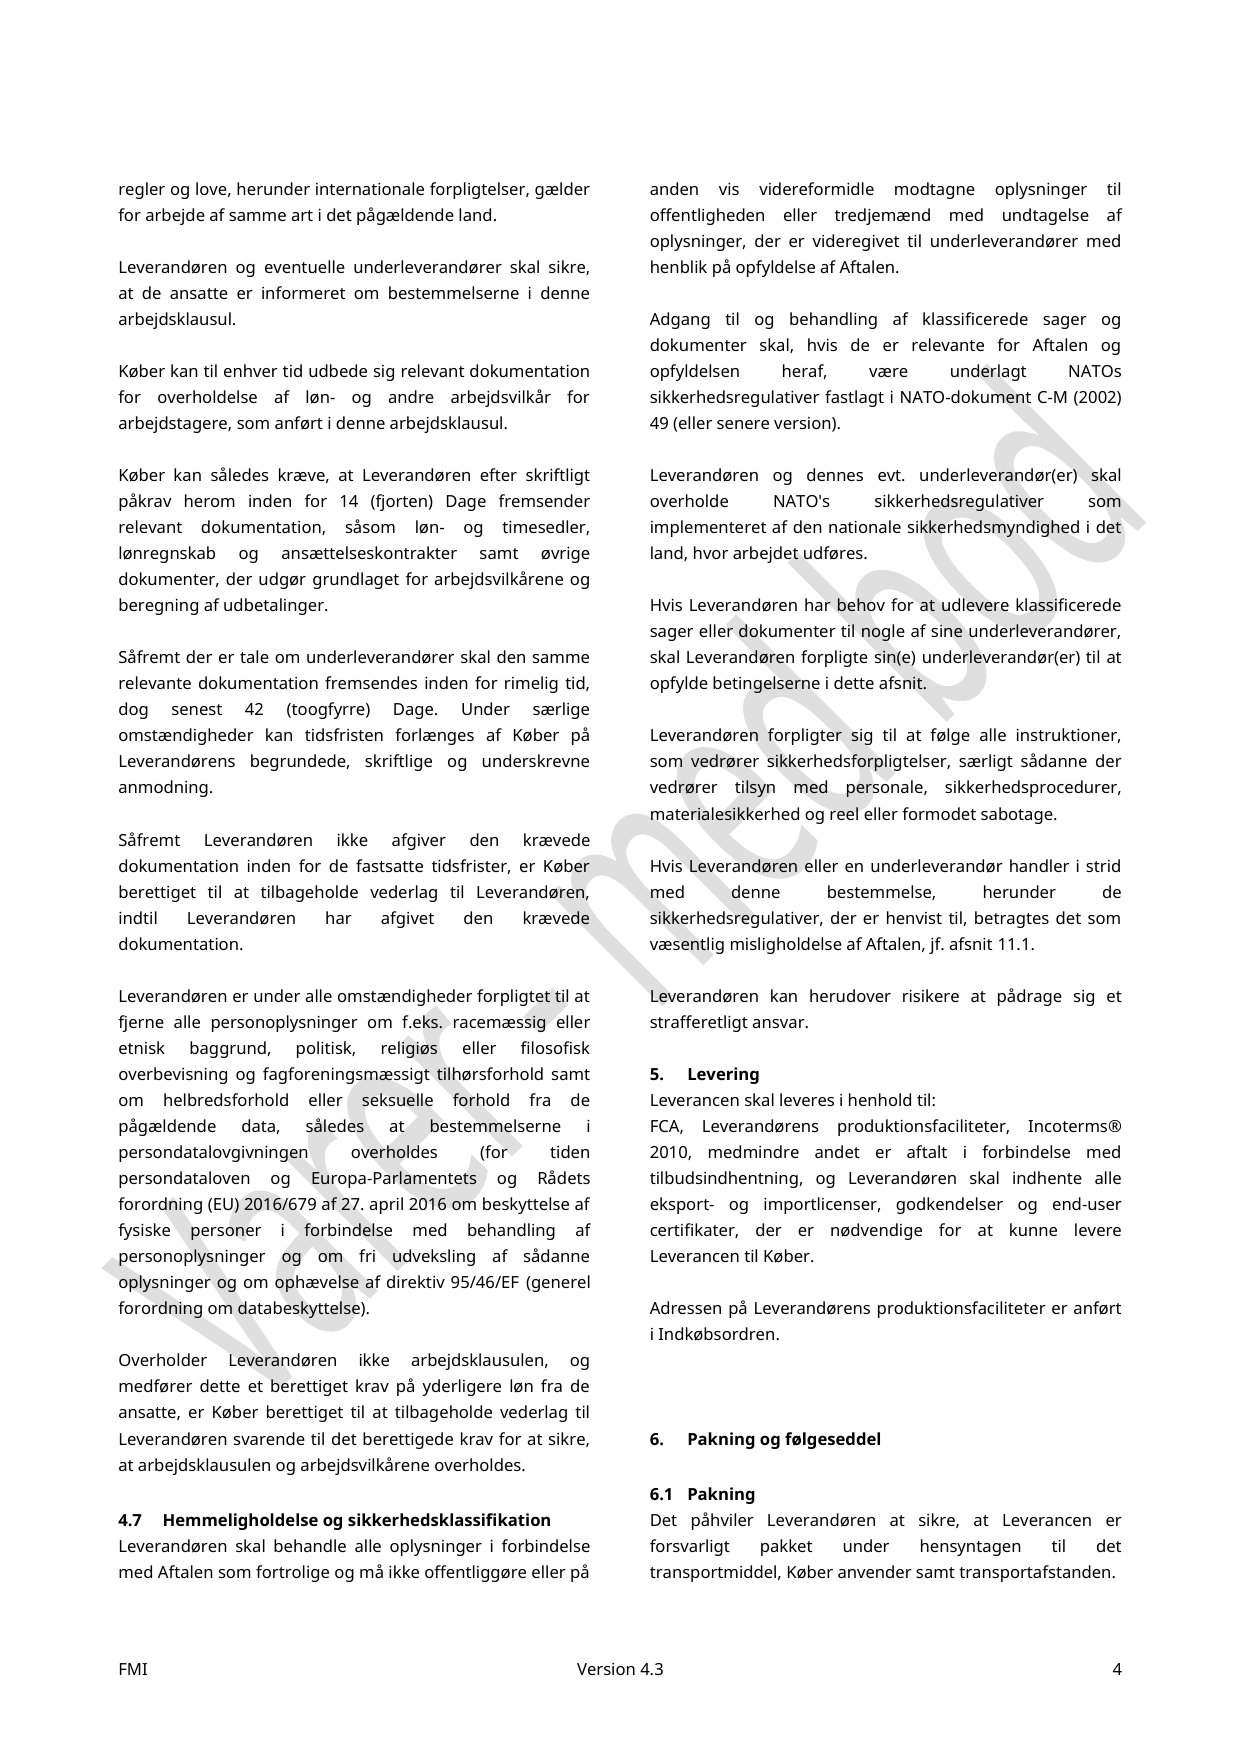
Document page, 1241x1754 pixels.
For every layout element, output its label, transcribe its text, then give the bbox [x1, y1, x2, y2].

text Leverandøren skal behandle alle oplysninger i forbindelse med Aftalen som fortrolige og må ikke offentliggøre eller på anden vis videreformidle modtagne oplysninger til offentligheden eller tredjemænd med undtagelse af oplysninger, der er videregivet til underleverandører med henblik på opfyldelse af Aftalen. [118, 1534, 591, 1583]
text Hvis Leverandøren eller en underleverandør handler i strid med denne bestemmelse, herunder de sikkerhedsregulativer, der er henvist til, betragtes det som væsentlig misligholdelse af Aftalen, jf. afsnit 11.1. [649, 854, 1122, 955]
text Leverandøren kan herudover risikere at pådrage sig et strafferetligt ansvar. [649, 984, 1122, 1033]
text Leverandøren er under alle omstændigheder forpligtet til at fjerne alle personoplysninger om f.eks. racemæssig eller etnisk baggrund, politisk, religiøs eller filosofisk overbevisning og fagforeningsmæssigt tilhørsforhold samt om helbredsforhold eller seksuelle forhold fra de pågældende data, således at bestemmelserne i persondatalovgivningen overholdes (for tiden persondataloven og Europa-Parlamentets og Rådets forordning (EU) 2016/679 af 27. april 2016 om beskyttelse af fysiske personer i forbindelse med behandling af personoplysninger og om fri udveksling af sådanne oplysninger og om ophævelse af direktiv 95/46/EF (generel forordning om databeskyttelse). [118, 984, 591, 1320]
subtitle Levering [649, 1063, 1122, 1085]
text Leverandøren og dennes evt. underleverandør(er) skal overholde NATO's sikkerhedsregulativer som implementeret af den nationale sikkerhedsmyndighed i det land, hvor arbejdet udføres. [649, 464, 1122, 564]
text Overholder Leverandøren ikke arbejdsklausulen, og medfører dette et berettiget krav på yderligere løn fra de ansatte, er Køber berettiget til at tilbageholde vederlag til Leverandøren svarende til det berettigede krav for at sikre, at arbejdsklausulen og arbejdsvilkårene overholdes. [118, 1349, 591, 1476]
text Leverancen skal leveres i henhold til: [649, 1089, 1122, 1111]
text Det påhviler Leverandøren at sikre, at Leverancen er forsvarligt pakket under hensyntagen til det transportmiddel, Køber anvender samt transportafstanden. [649, 1508, 1122, 1583]
text Adressen på Leverandørens produktionsfaciliteter er anført i Indkøbsordren. [649, 1297, 1122, 1346]
text Leverandøren skal behandle alle oplysninger i forbindelse med Aftalen som fortrolige og må ikke offentliggøre eller på anden vis videreformidle modtagne oplysninger til offentligheden eller tredjemænd med undtagelse af oplysninger, der er videregivet til underleverandører med henblik på opfyldelse af Aftalen. [649, 177, 1122, 278]
subtitle Hemmeligholdelse og sikkerhedsklassifikation [118, 1508, 591, 1531]
text FCA, Leverandørens produktionsfaciliteter, Incoterms® 2010, medmindre andet er aftalt i forbindelse med tilbudsindhentning, og Leverandøren skal indhente alle eksport- og importlicenser, godkendelser og end-user certifikater, der er nødvendige for at kunne levere Leverancen til Køber. [649, 1115, 1122, 1268]
subtitle Pakning [649, 1482, 1122, 1505]
text Såfremt Leverandøren ikke afgiver den krævede dokumentation inden for de fastsatte tidsfrister, er Køber berettiget til at tilbageholde vederlag til Leverandøren, indtil Leverandøren har afgivet den krævede dokumentation. [118, 828, 591, 955]
text Køber kan således kræve, at Leverandøren efter skriftligt påkrav herom inden for 14 (fjorten) Dage fremsender relevant dokumentation, såsom løn- og timesedler, lønregnskab og ansættelseskontrakter samt øvrige dokumenter, der udgør grundlaget for arbejdsvilkårene og beregning af udbetalinger. [118, 464, 591, 617]
text Hvis Leverandøren har behov for at udlevere klassificerede sager eller dokumenter til nogle af sine underleverandører, skal Leverandøren forpligte sin(e) underleverandør(er) til at opfylde betingelserne i dette afsnit. [649, 594, 1122, 695]
text Leverandøren og eventuelle underleverandører skal sikre, at de ansatte er informeret om bestemmelserne i denne arbejdsklausul. [118, 255, 591, 330]
text Leverandøren forpligter sig til at følge alle instruktioner, som vedrører sikkerhedsforpligtelser, særligt sådanne der vedrører tilsyn med personale, sikkerhedsprocedurer, materialesikkerhed og reel eller formodet sabotage. [649, 724, 1122, 825]
text Adgang til og behandling af klassificerede sager og dokumenter skal, hvis de er relevante for Aftalen og opfyldelsen heraf, være underlagt NATOs sikkerhedsregulativer fastlagt i NATO-dokument C-M (2002) 49 (eller senere version). [649, 307, 1122, 434]
text Køber kan til enhver tid udbede sig relevant dokumentation for overholdelse af løn- og andre arbejdsvilkår for arbejdstagere, som anført i denne arbejdsklausul. [118, 359, 591, 434]
text Såfremt der er tale om underleverandører skal den samme relevante dokumentation fremsendes inden for rimelig tid, dog senest 42 (toogfyrre) Dage. Under særlige omstændigheder kan tidsfristen forlænges af Køber på Leverandørens begrundede, skriftlige og underskrevne anmodning. [118, 646, 591, 799]
subtitle Pakning og følgeseddel [649, 1427, 1122, 1450]
